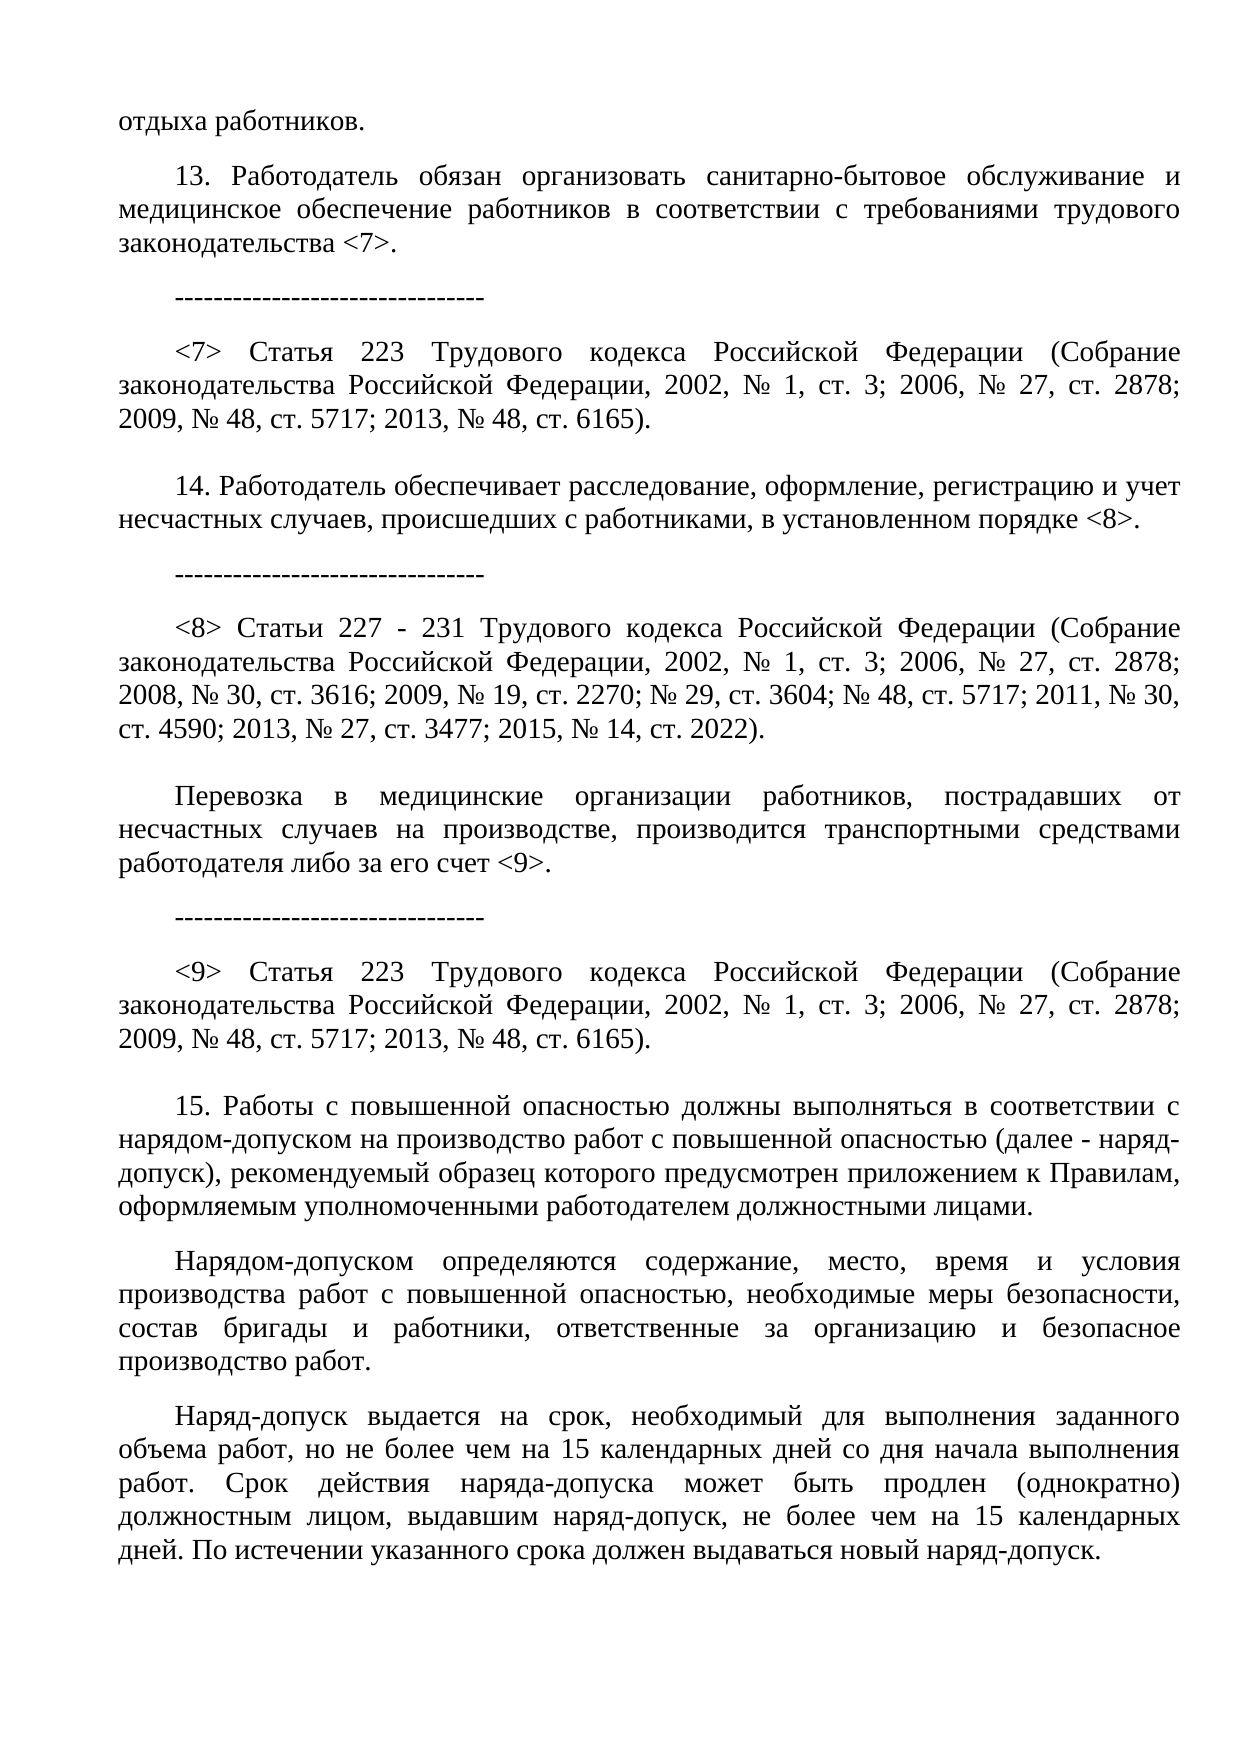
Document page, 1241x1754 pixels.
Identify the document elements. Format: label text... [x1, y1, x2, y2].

text 14. Работодатель обеспечивает расследование, оформление, регистрацию и учет несчастных случаев, происшедших с работниками, в установленном порядке <8>. [118, 468, 1181, 535]
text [118, 103, 1181, 137]
text <7> Статья 223 Трудового кодекса Российской Федерации (Собрание законодательства Российской Федерации, 2002, № 1, ст. 3; 2006, № 27, ст. 2878; 2009, № 48, ст. 5717; 2013, № 48, ст. 6165). [118, 334, 1181, 434]
text 15. Работы с повышенной опасностью должны выполняться в соответствии с нарядом-допуском на производство работ с повышенной опасностью (далее - наряд-допуск), рекомендуемый образец которого предусмотрен приложением к Правилам, оформляемым уполномоченными работодателем должностными лицами. [118, 1088, 1181, 1222]
text 13. Работодатель обязан организовать санитарно-бытовое обслуживание и медицинское обеспечение работников в соответствии с требованиями трудового законодательства <7>. [118, 158, 1181, 258]
text -------------------------------- [118, 556, 1181, 589]
text <8> Статьи 227 - 231 Трудового кодекса Российской Федерации (Собрание законодательства Российской Федерации, 2002, № 1, ст. 3; 2006, № 27, ст. 2878; 2008, № 30, ст. 3616; 2009, № 19, ст. 2270; № 29, ст. 3604; № 48, ст. 5717; 2011, № 30, ст. 4590; 2013, № 27, ст. 3477; 2015, № 14, ст. 2022). [118, 610, 1181, 744]
text Нарядом-допуском определяются содержание, место, время и условия производства работ с повышенной опасностью, необходимые меры безопасности, состав бригады и работники, ответственные за организацию и безопасное производство работ. [118, 1243, 1181, 1377]
text -------------------------------- [118, 279, 1181, 313]
text -------------------------------- [118, 899, 1181, 933]
text <9> Статья 223 Трудового кодекса Российской Федерации (Собрание законодательства Российской Федерации, 2002, № 1, ст. 3; 2006, № 27, ст. 2878; 2009, № 48, ст. 5717; 2013, № 48, ст. 6165). [118, 954, 1181, 1054]
text Перевозка в медицинские организации работников, пострадавших от несчастных случаев на производстве, производится транспортными средствами работодателя либо за его счет <9>. [118, 778, 1181, 878]
text Наряд-допуск выдается на срок, необходимый для выполнения заданного объема работ, но не более чем на 15 календарных дней со дня начала выполнения работ. Срок действия наряда-допуска может быть продлен (однократно) должностным лицом, выдавшим наряд-допуск, не более чем на 15 календарных дней. По истечении указанного срока должен выдаваться новый наряд-допуск. [118, 1398, 1181, 1566]
